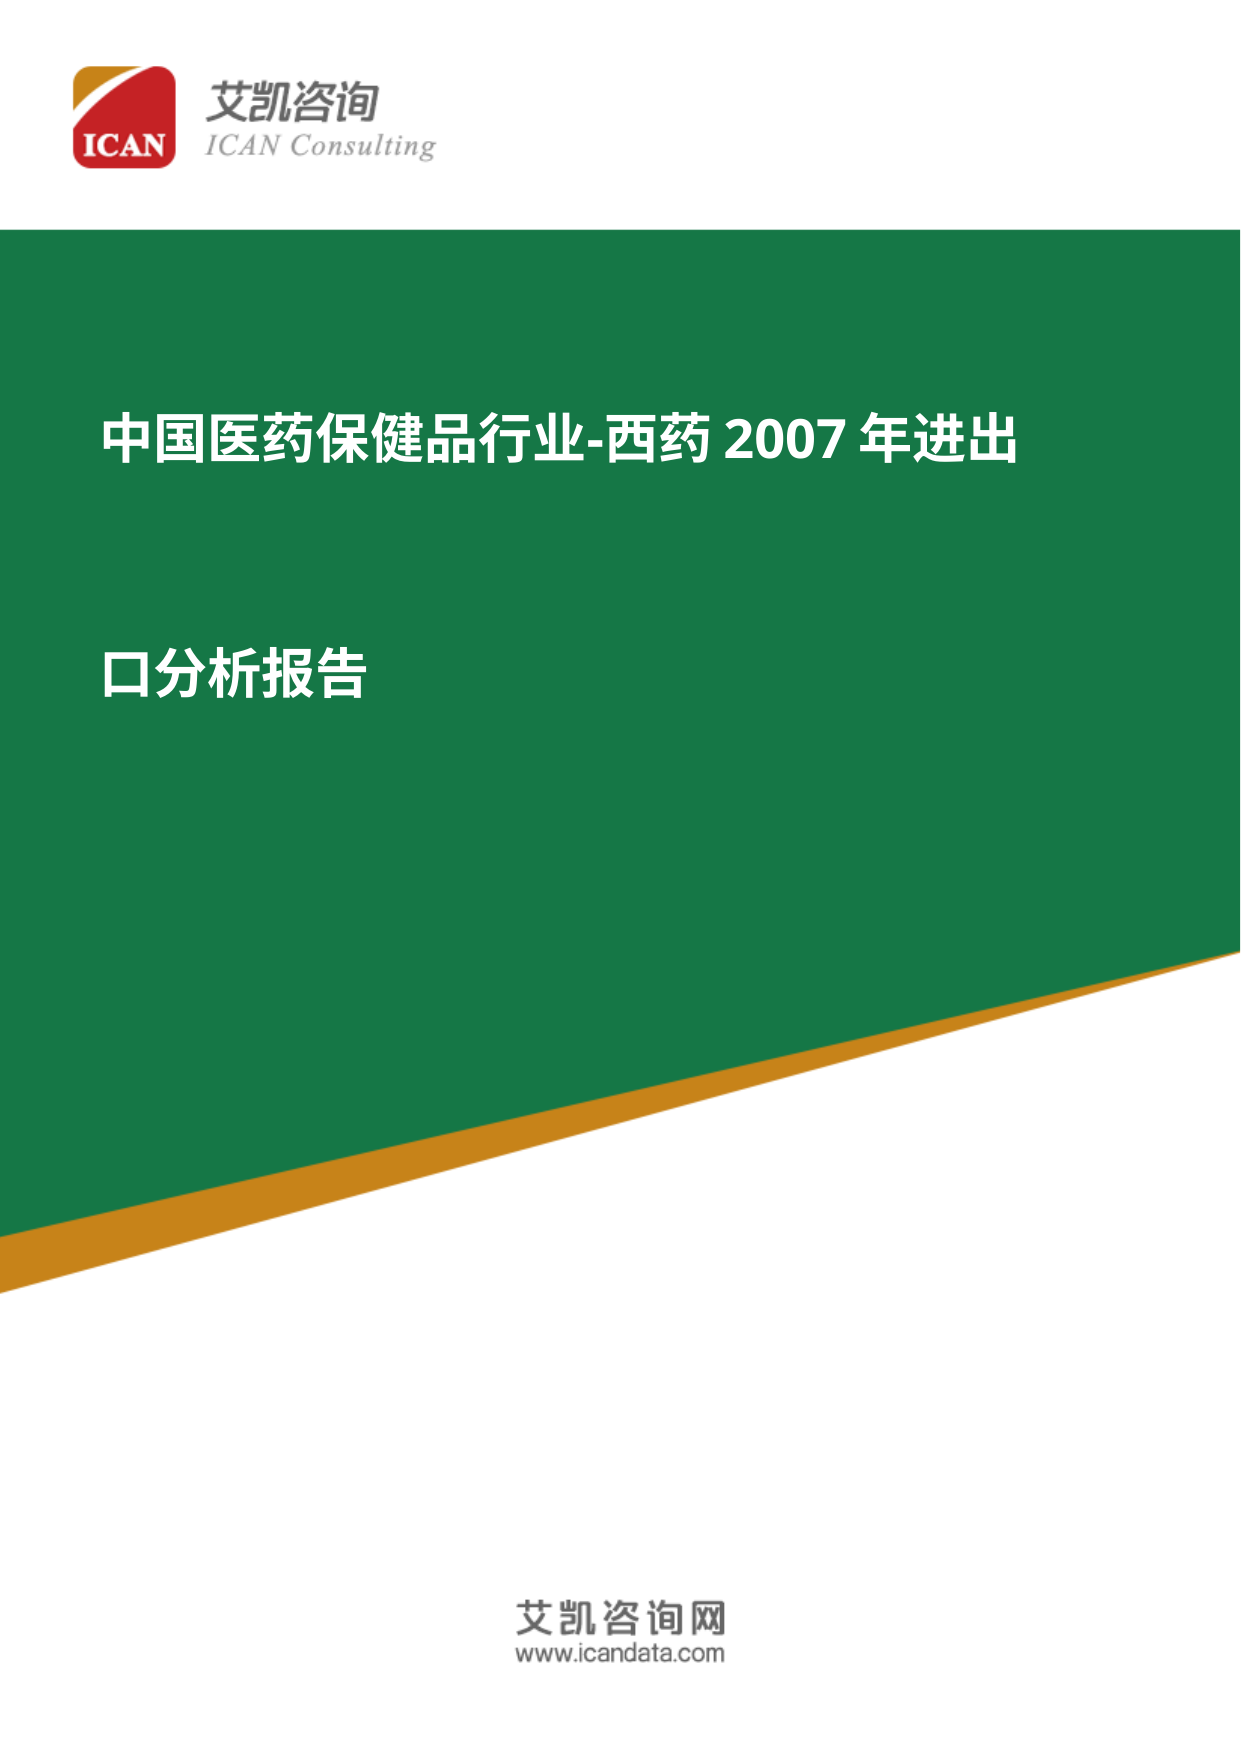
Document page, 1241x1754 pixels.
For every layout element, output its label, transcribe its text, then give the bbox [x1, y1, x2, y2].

picture [0, 5, 1241, 1754]
subtitle 中国医药保健品行业-西药2007年进出口分析报告 [99, 386, 1053, 718]
